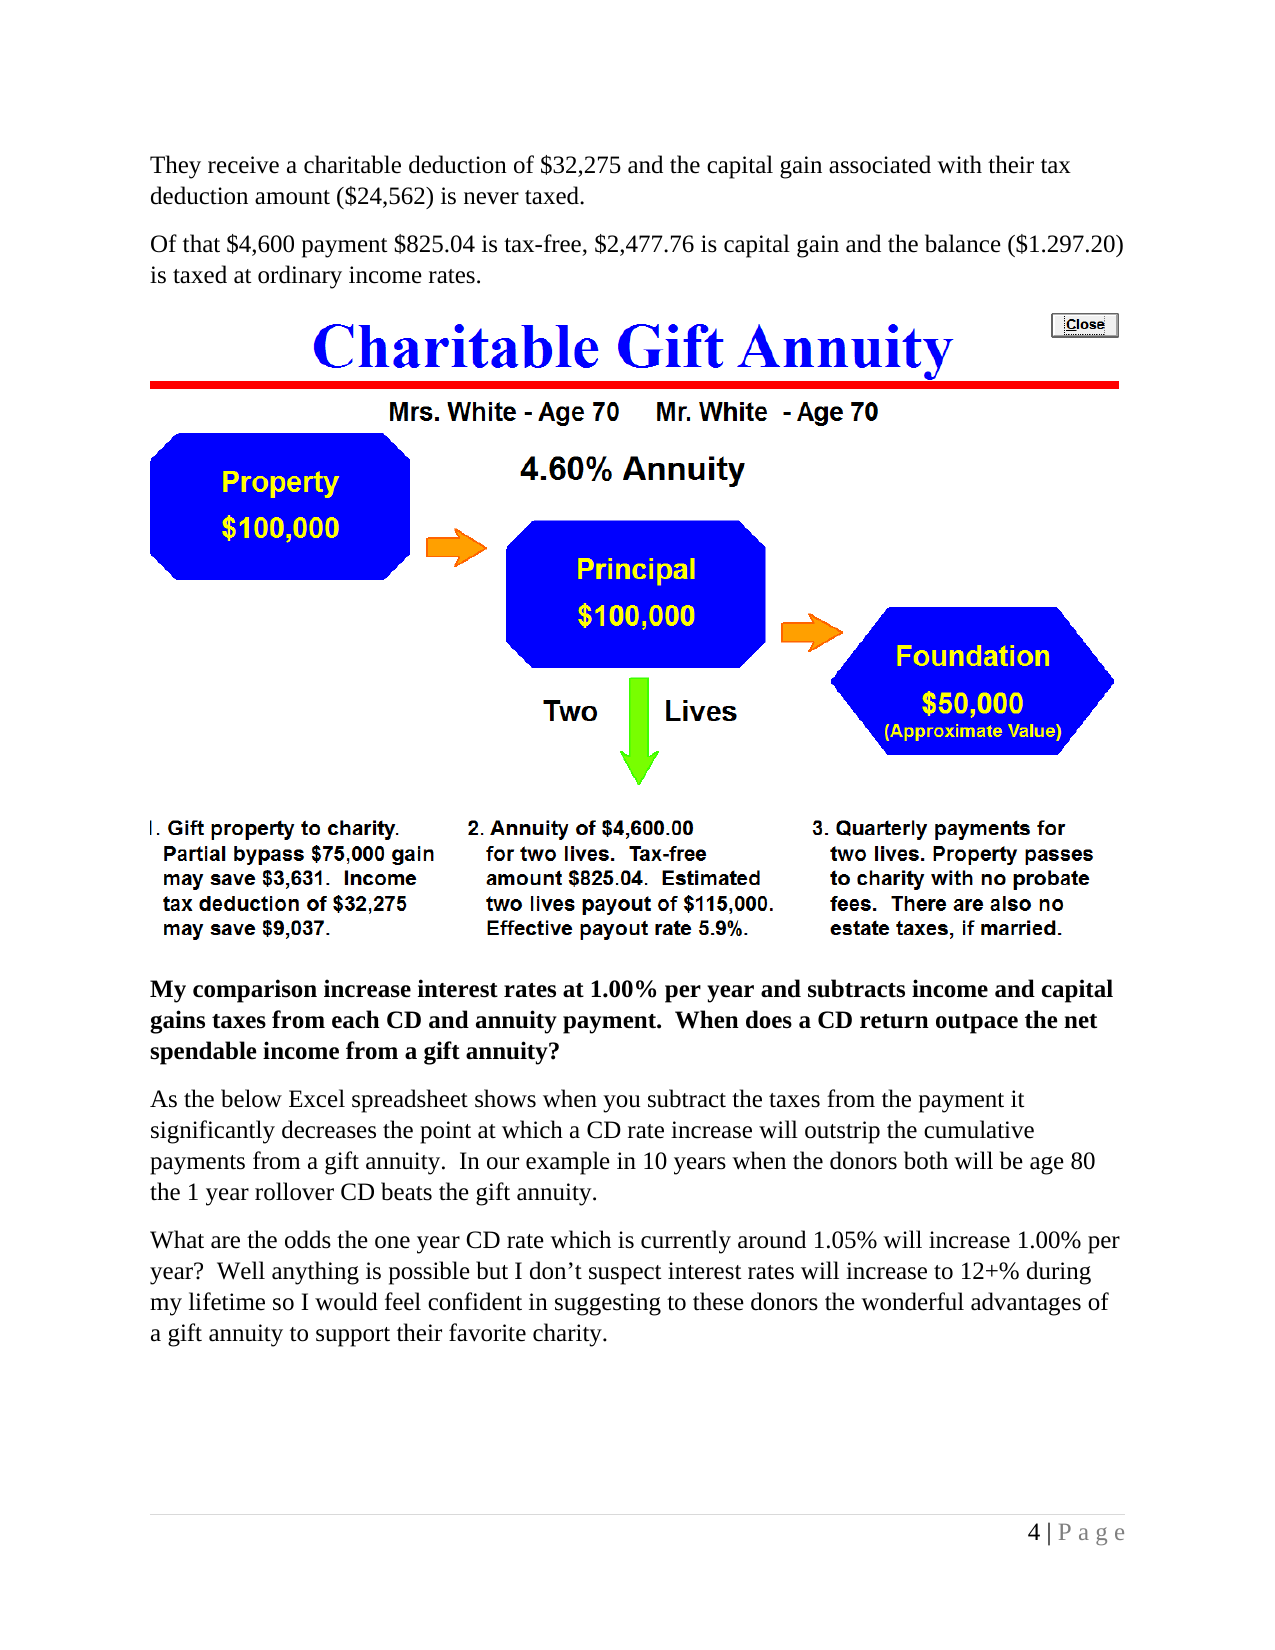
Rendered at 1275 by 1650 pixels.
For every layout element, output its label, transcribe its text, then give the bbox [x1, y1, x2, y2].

text Of that $4,600 payment $825.04 is tax-free, $2,477.76 is capital gain and the balance ($1.297.20) is taxed at ordinary income rates. [150, 229, 1125, 288]
text As the below Excel spreadsheet shows when you subtract the taxes from the payment it significantly decreases the point at which a CD rate increase will outstrip the cumulative payments from a gift annuity. In our example in 10 years when the donors both will be age 80 the 1 year rollover CD beats the gift annuity. [150, 1084, 1125, 1206]
text They receive a charitable deduction of $32,275 and the capital gain associated with their tax deduction amount ($24,562) is never taxed. [150, 150, 1125, 210]
text My comparison increase interest rates at 1.00% per year and subtracts income and capital gains taxes from each CD and annuity payment. When does a CD return outpace the net spendable income from a gift annuity? [150, 974, 1125, 1065]
text What are the odds the one year CD rate which is currently around 1.05% will increase 1.00% per year? Well anything is possible but I don’t suspect interest rates will increase to 12+% during my lifetime so I would feel confident in suggesting to these donors the wonderful advantages of a gift annuity to support their favorite charity. [150, 1225, 1125, 1347]
